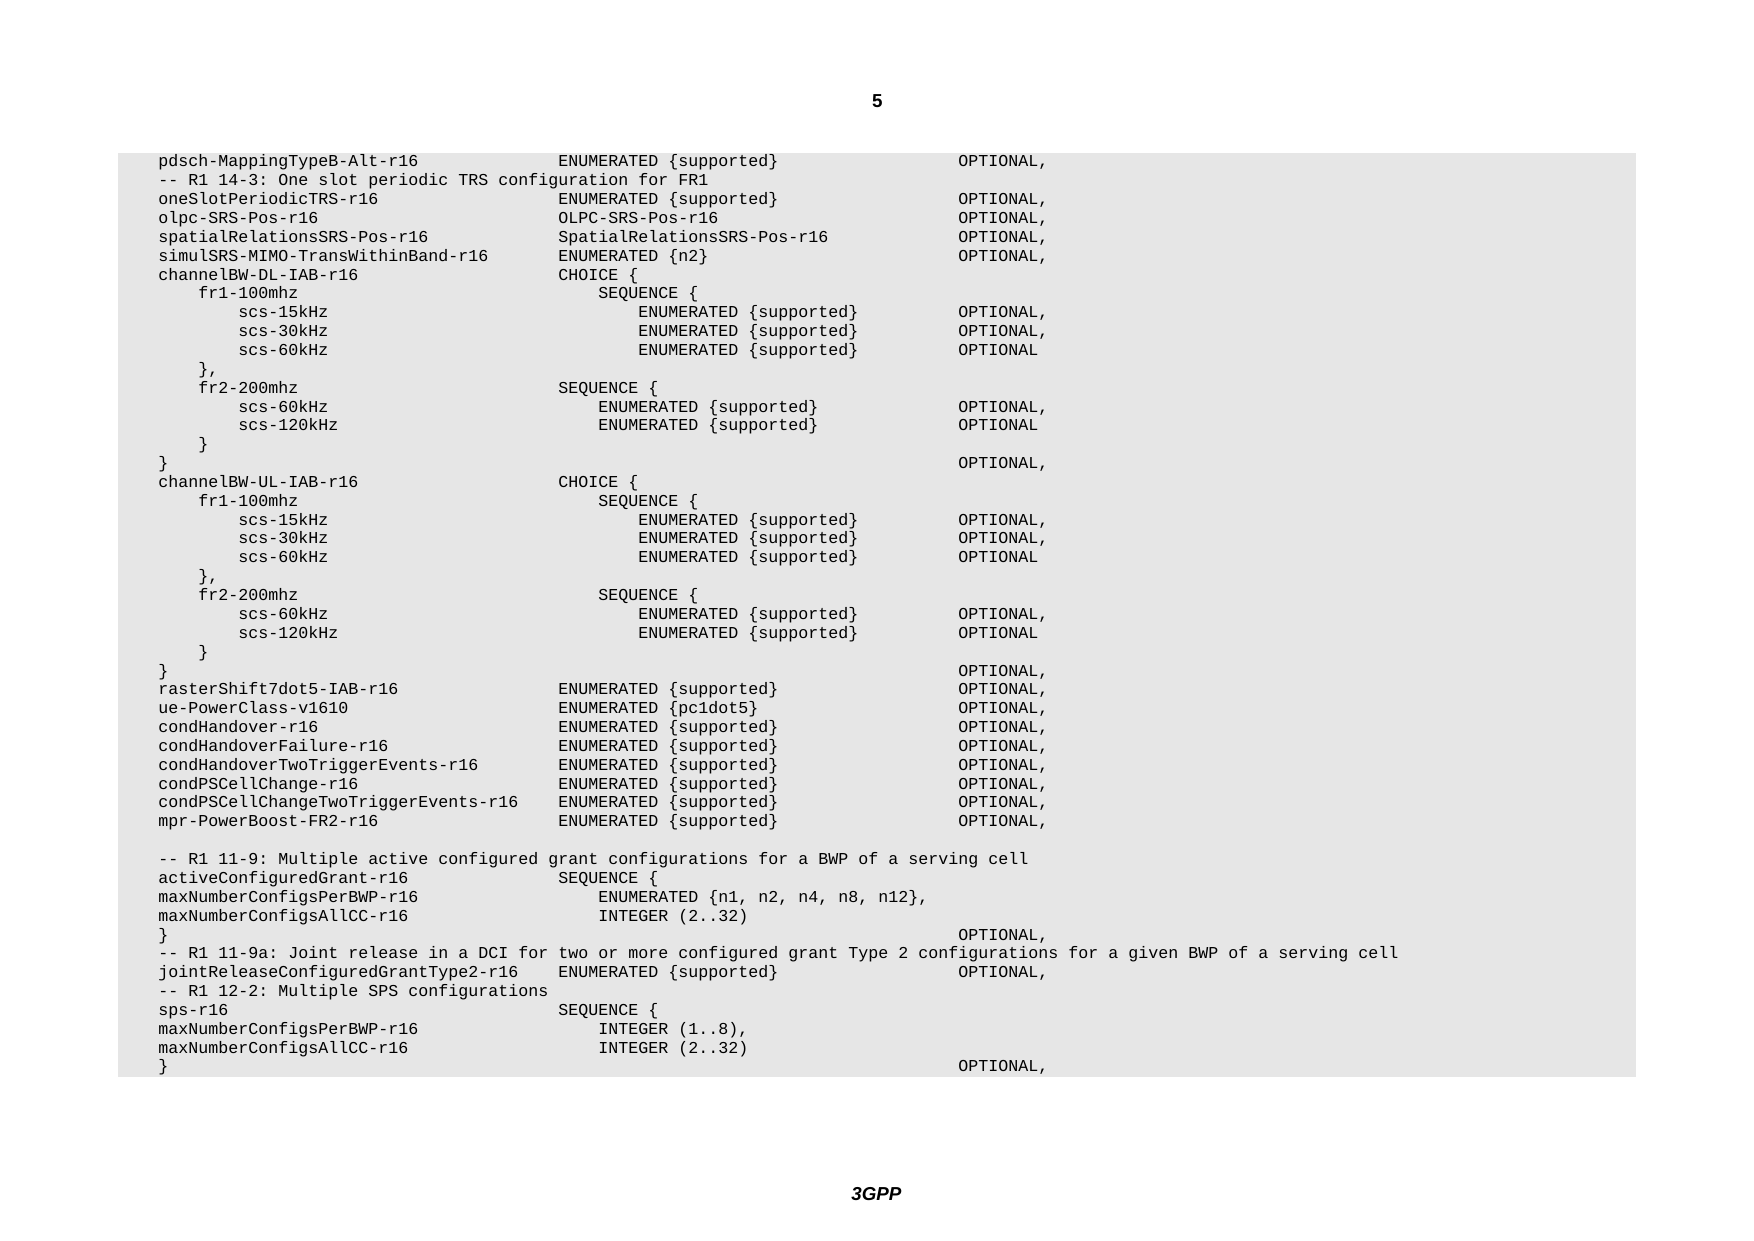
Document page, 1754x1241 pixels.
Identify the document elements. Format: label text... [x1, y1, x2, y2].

text } OPTIONAL, [118, 455, 1636, 473]
text scs-120kHz ENUMERATED {supported} OPTIONAL [118, 417, 1636, 436]
text maxNumberConfigsAllCC-r16 INTEGER (2..32) [118, 1039, 1636, 1058]
text olpc-SRS-Pos-r16 OLPC-SRS-Pos-r16 OPTIONAL, [118, 209, 1636, 228]
text maxNumberConfigsPerBWP-r16 ENUMERATED {n1, n2, n4, n8, n12}, [118, 888, 1636, 907]
text oneSlotPeriodicTRS-r16 ENUMERATED {supported} OPTIONAL, [118, 191, 1636, 209]
text scs-60kHz ENUMERATED {supported} OPTIONAL [118, 549, 1636, 568]
text scs-30kHz ENUMERATED {supported} OPTIONAL, [118, 323, 1636, 342]
text } OPTIONAL, [118, 662, 1636, 681]
text pdsch-MappingTypeB-Alt-r16 ENUMERATED {supported} OPTIONAL, [118, 153, 1636, 172]
text fr2-200mhz SEQUENCE { [118, 587, 1636, 606]
text fr1-100mhz SEQUENCE { [118, 492, 1636, 511]
text jointReleaseConfiguredGrantType2-r16 ENUMERATED {supported} OPTIONAL, [118, 964, 1636, 983]
text scs-30kHz ENUMERATED {supported} OPTIONAL, [118, 530, 1636, 549]
text condPSCellChangeTwoTriggerEvents-r16 ENUMERATED {supported} OPTIONAL, [118, 794, 1636, 813]
text rasterShift7dot5-IAB-r16 ENUMERATED {supported} OPTIONAL, [118, 681, 1636, 700]
text }, [118, 568, 1636, 587]
text -- R1 11-9: Multiple active configured grant configurations for a BWP of a serving cell [118, 851, 1636, 869]
text scs-60kHz ENUMERATED {supported} OPTIONAL, [118, 398, 1636, 417]
text sps-r16 SEQUENCE { [118, 1001, 1636, 1020]
text condHandoverTwoTriggerEvents-r16 ENUMERATED {supported} OPTIONAL, [118, 756, 1636, 775]
text condHandover-r16 ENUMERATED {supported} OPTIONAL, [118, 719, 1636, 737]
text maxNumberConfigsAllCC-r16 INTEGER (2..32) [118, 907, 1636, 926]
text } [118, 643, 1636, 662]
text } OPTIONAL, [118, 926, 1636, 945]
text condHandoverFailure-r16 ENUMERATED {supported} OPTIONAL, [118, 737, 1636, 756]
text scs-15kHz ENUMERATED {supported} OPTIONAL, [118, 304, 1636, 323]
text mpr-PowerBoost-FR2-r16 ENUMERATED {supported} OPTIONAL, [118, 813, 1636, 832]
text -- R1 11-9a: Joint release in a DCI for two or more configured grant Type 2 configurations for a given BWP of a serving cell [118, 945, 1636, 964]
text channelBW-DL-IAB-r16 CHOICE { [118, 266, 1636, 285]
text channelBW-UL-IAB-r16 CHOICE { [118, 473, 1636, 492]
text scs-60kHz ENUMERATED {supported} OPTIONAL, [118, 606, 1636, 624]
text } OPTIONAL, [118, 1058, 1636, 1077]
text scs-15kHz ENUMERATED {supported} OPTIONAL, [118, 511, 1636, 530]
text fr2-200mhz SEQUENCE { [118, 379, 1636, 398]
text fr1-100mhz SEQUENCE { [118, 285, 1636, 304]
text scs-60kHz ENUMERATED {supported} OPTIONAL [118, 342, 1636, 360]
text -- R1 12-2: Multiple SPS configurations [118, 983, 1636, 1001]
text maxNumberConfigsPerBWP-r16 INTEGER (1..8), [118, 1020, 1636, 1039]
text ue-PowerClass-v1610 ENUMERATED {pc1dot5} OPTIONAL, [118, 700, 1636, 719]
text scs-120kHz ENUMERATED {supported} OPTIONAL [118, 624, 1636, 643]
text -- R1 14-3: One slot periodic TRS configuration for FR1 [118, 172, 1636, 191]
text activeConfiguredGrant-r16 SEQUENCE { [118, 869, 1636, 888]
text simulSRS-MIMO-TransWithinBand-r16 ENUMERATED {n2} OPTIONAL, [118, 247, 1636, 266]
text } [118, 436, 1636, 455]
text condPSCellChange-r16 ENUMERATED {supported} OPTIONAL, [118, 775, 1636, 794]
text }, [118, 360, 1636, 379]
text spatialRelationsSRS-Pos-r16 SpatialRelationsSRS-Pos-r16 OPTIONAL, [118, 228, 1636, 247]
